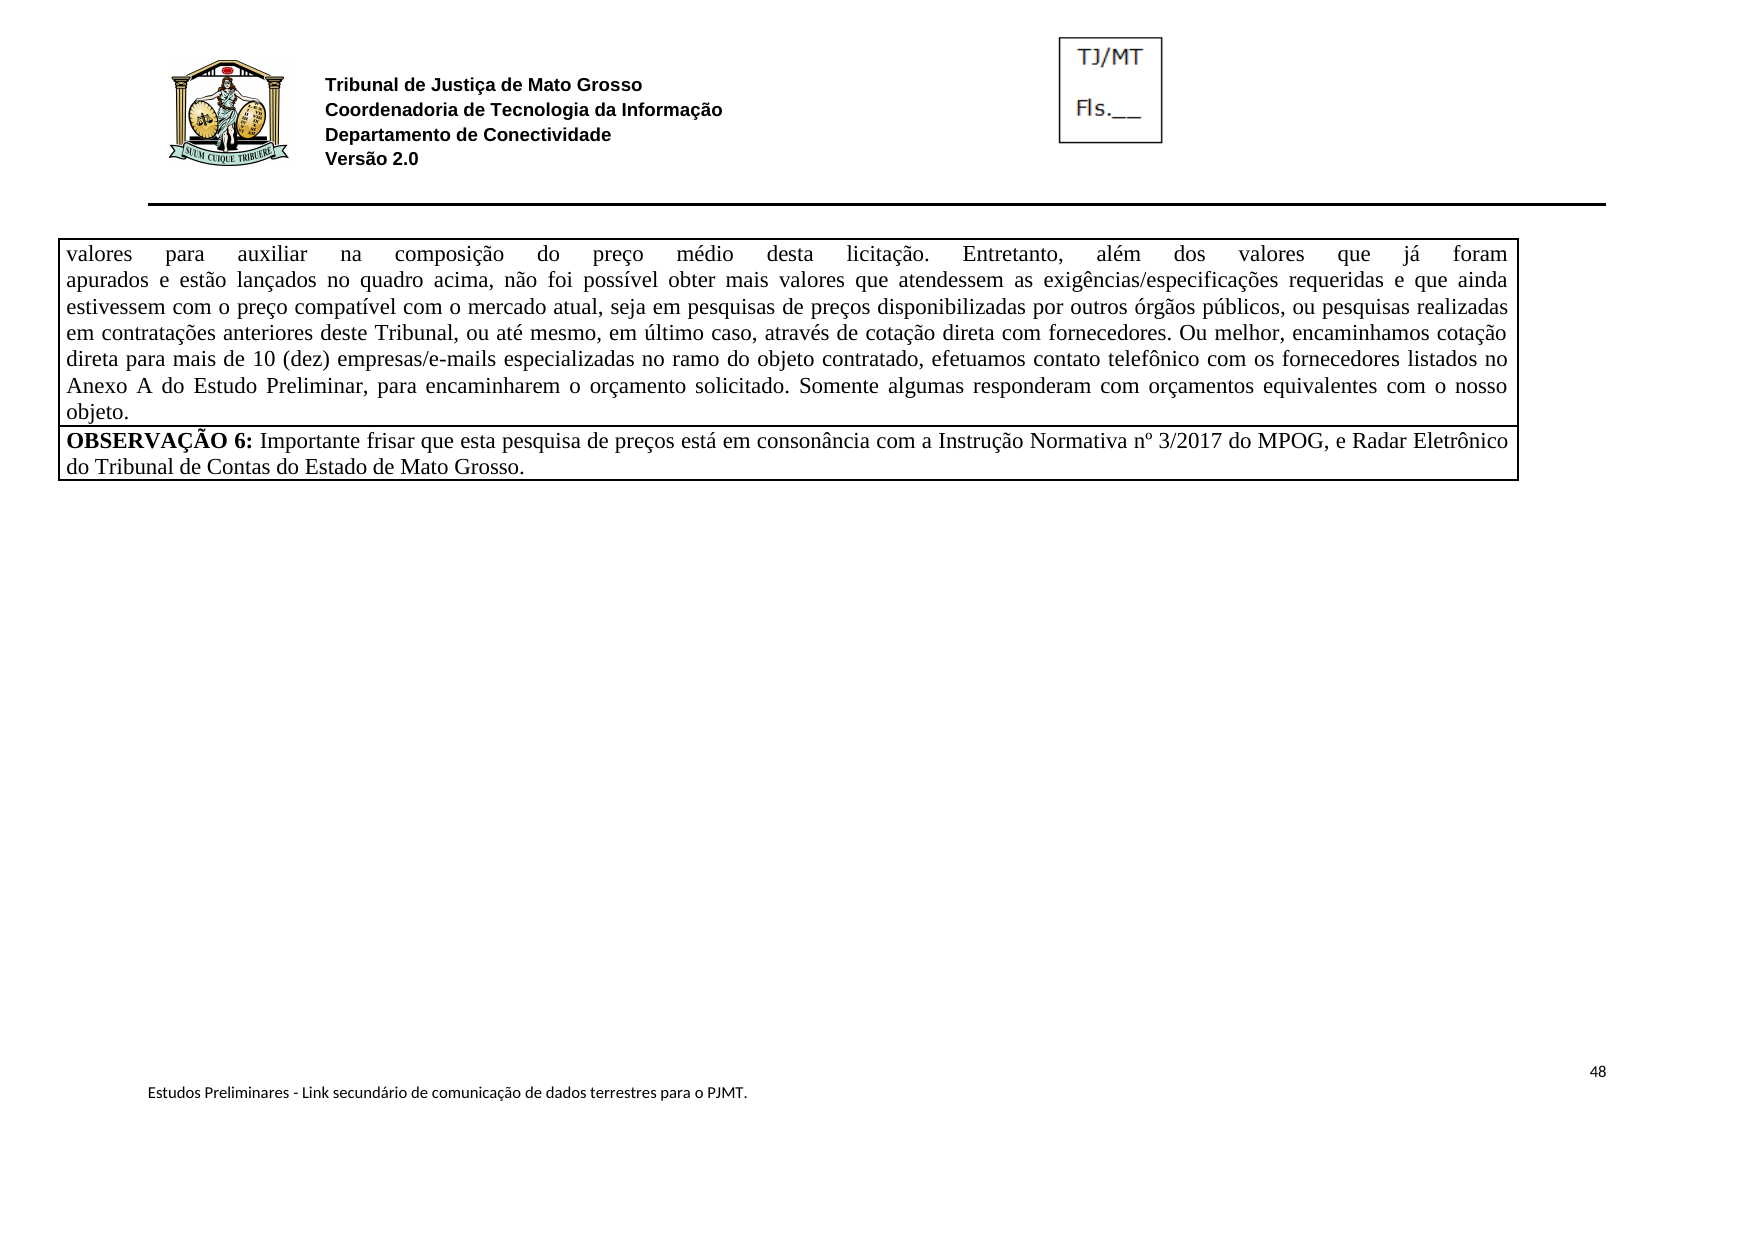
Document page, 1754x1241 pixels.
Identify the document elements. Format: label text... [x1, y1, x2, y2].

picture [168, 60, 289, 166]
table_cell OBSERVAÇÃO 6: Importante frisar que esta pesquisa de preços está em consonância com a Instrução Normativa nº 3/2017 do MPOG, e Radar Eletrônico do Tribunal de Contas do Estado de Mato Grosso. [60, 427, 1517, 479]
picture [1055, 36, 1168, 146]
